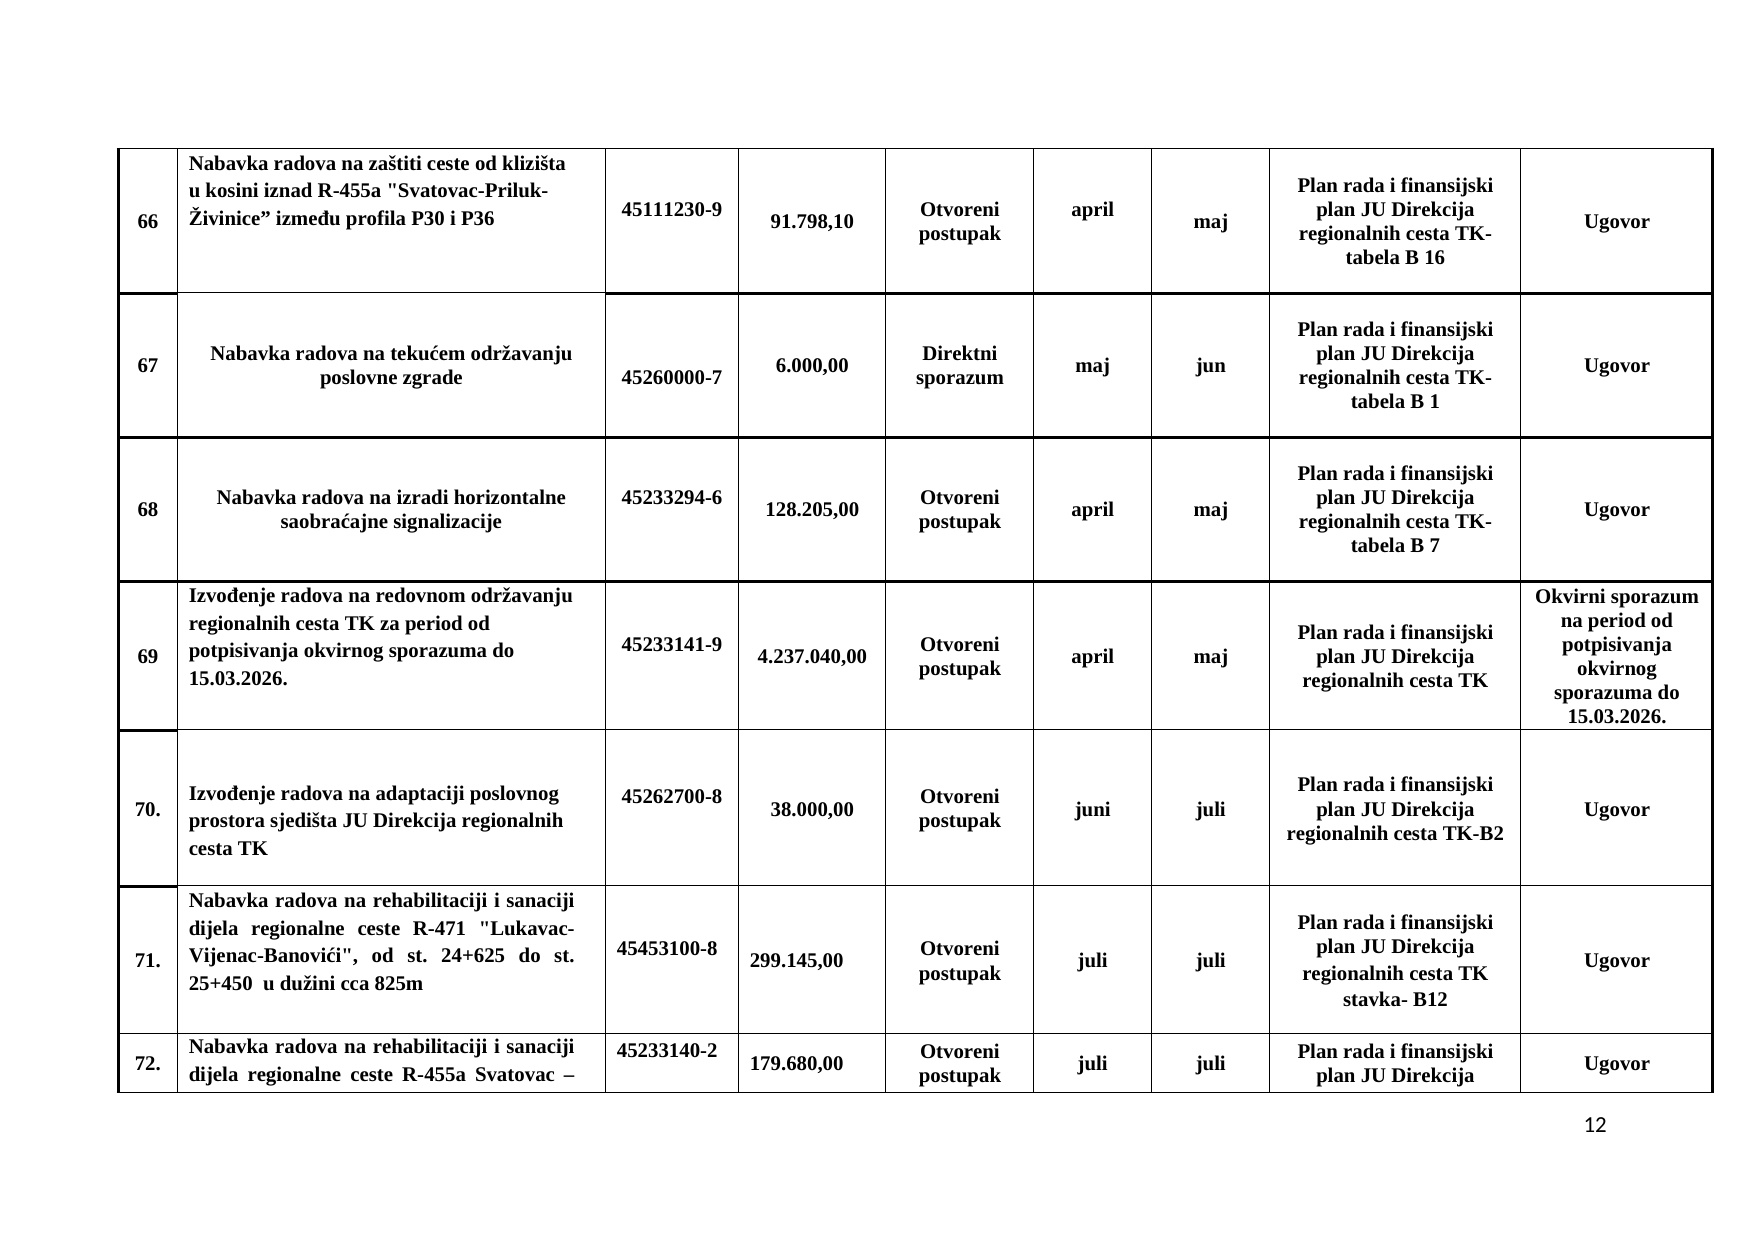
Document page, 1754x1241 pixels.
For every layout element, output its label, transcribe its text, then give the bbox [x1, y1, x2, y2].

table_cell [1270, 1034, 1520, 1092]
table_cell maj [1152, 439, 1269, 580]
table_cell april [1034, 583, 1151, 729]
table_cell 6.000,00 [739, 295, 885, 436]
table_cell 45233141-9 [606, 583, 738, 729]
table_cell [178, 1034, 605, 1092]
table_cell Ugovor [1521, 886, 1711, 1033]
table_cell 45111230-9 [606, 149, 738, 292]
table_cell 179.680,00 [739, 1034, 885, 1092]
table_cell 67 [120, 295, 177, 436]
table_cell Ugovor [1521, 149, 1711, 292]
table_cell 68 [120, 439, 177, 580]
table_cell 70. [120, 732, 177, 885]
table_cell april [1034, 149, 1151, 292]
table_cell Plan rada i finansijski plan JU Direkcija regionalnih cesta TK [1270, 583, 1520, 729]
table_cell 69 [120, 583, 177, 729]
table_cell 4.237.040,00 [739, 583, 885, 729]
table_cell juli [1152, 886, 1269, 1033]
table_cell juli [1152, 730, 1269, 885]
table_cell juli [1152, 1034, 1269, 1092]
table_cell 45233140-2 [606, 1034, 738, 1092]
table_cell 45260000-7 [606, 295, 738, 436]
table_cell Ugovor [1521, 439, 1711, 580]
table_cell 299.145,00 [739, 886, 885, 1033]
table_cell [1270, 149, 1520, 292]
table_cell maj [1034, 295, 1151, 436]
table_cell Plan rada i finansijski plan JU Direkcija regionalnih cesta TK-B2 [1270, 730, 1520, 885]
table_cell Ugovor [1521, 295, 1711, 436]
table_cell juni [1034, 730, 1151, 885]
table_cell maj [1152, 149, 1269, 292]
table_cell 45233294-6 [606, 439, 738, 580]
table_cell Nabavka radova na izradi horizontalne saobraćajne signalizacije [178, 439, 605, 580]
table_cell Direktni sporazum [886, 295, 1033, 436]
table_cell 66 [120, 149, 177, 292]
table_cell Izvođenje radova na redovnom održavanju regionalnih cesta TK za period od potpisivanja okvirnog sporazuma do 15.03.2026. [178, 583, 605, 729]
table_cell Plan rada i finansijski plan JU Direkcija regionalnih cesta TK- tabela B 1 [1270, 295, 1520, 436]
table_cell juli [1034, 1034, 1151, 1092]
table_cell 91.798,10 [739, 149, 885, 292]
table_cell april [1034, 439, 1151, 580]
table_cell Ugovor [1521, 730, 1711, 885]
table_cell 71. [120, 888, 177, 1033]
table_cell 45453100-8 [606, 886, 738, 1033]
table_cell maj [1152, 583, 1269, 729]
table_cell Otvoreni postupak [886, 439, 1033, 580]
table_cell 128.205,00 [739, 439, 885, 580]
table_cell Nabavka radova na rehabilitaciji i sanaciji dijela regionalne ceste R-471 "Lukavac-Vijenac-Banovići", od st. 24+625 do st. 25+450 u dužini cca 825m [178, 886, 605, 1033]
table_cell Nabavka radova na zaštiti ceste od klizišta u kosini iznad R-455a "Svatovac-Priluk-Živinice” između profila P30 i P36 [178, 149, 605, 292]
table_cell jun [1152, 295, 1269, 436]
table_cell 72. [120, 1034, 177, 1092]
table_cell Otvoreni postupak [886, 1034, 1033, 1092]
table_cell Plan rada i finansijski plan JU Direkcija regionalnih cesta TK stavka- B12 [1270, 886, 1520, 1033]
table_cell Otvoreni postupak [886, 886, 1033, 1033]
table_cell Ugovor [1521, 1034, 1711, 1092]
table_cell Otvoreni postupak [886, 730, 1033, 885]
table_cell 45262700-8 [606, 730, 738, 885]
table_cell Plan rada i finansijski plan JU Direkcija regionalnih cesta TK- tabela B 7 [1270, 439, 1520, 580]
table_cell 38.000,00 [739, 730, 885, 885]
table_cell juli [1034, 886, 1151, 1033]
table_cell Izvođenje radova na adaptaciji poslovnog prostora sjedišta JU Direkcija regionalnih cesta TK [178, 730, 605, 885]
table_cell Okvirni sporazum na period od potpisivanja okvirnog sporazuma do 15.03.2026. [1521, 583, 1711, 729]
table_cell Otvoreni postupak [886, 149, 1033, 292]
table_cell Nabavka radova na tekućem održavanju poslovne zgrade [178, 293, 605, 436]
table_cell Otvoreni postupak [886, 583, 1033, 729]
